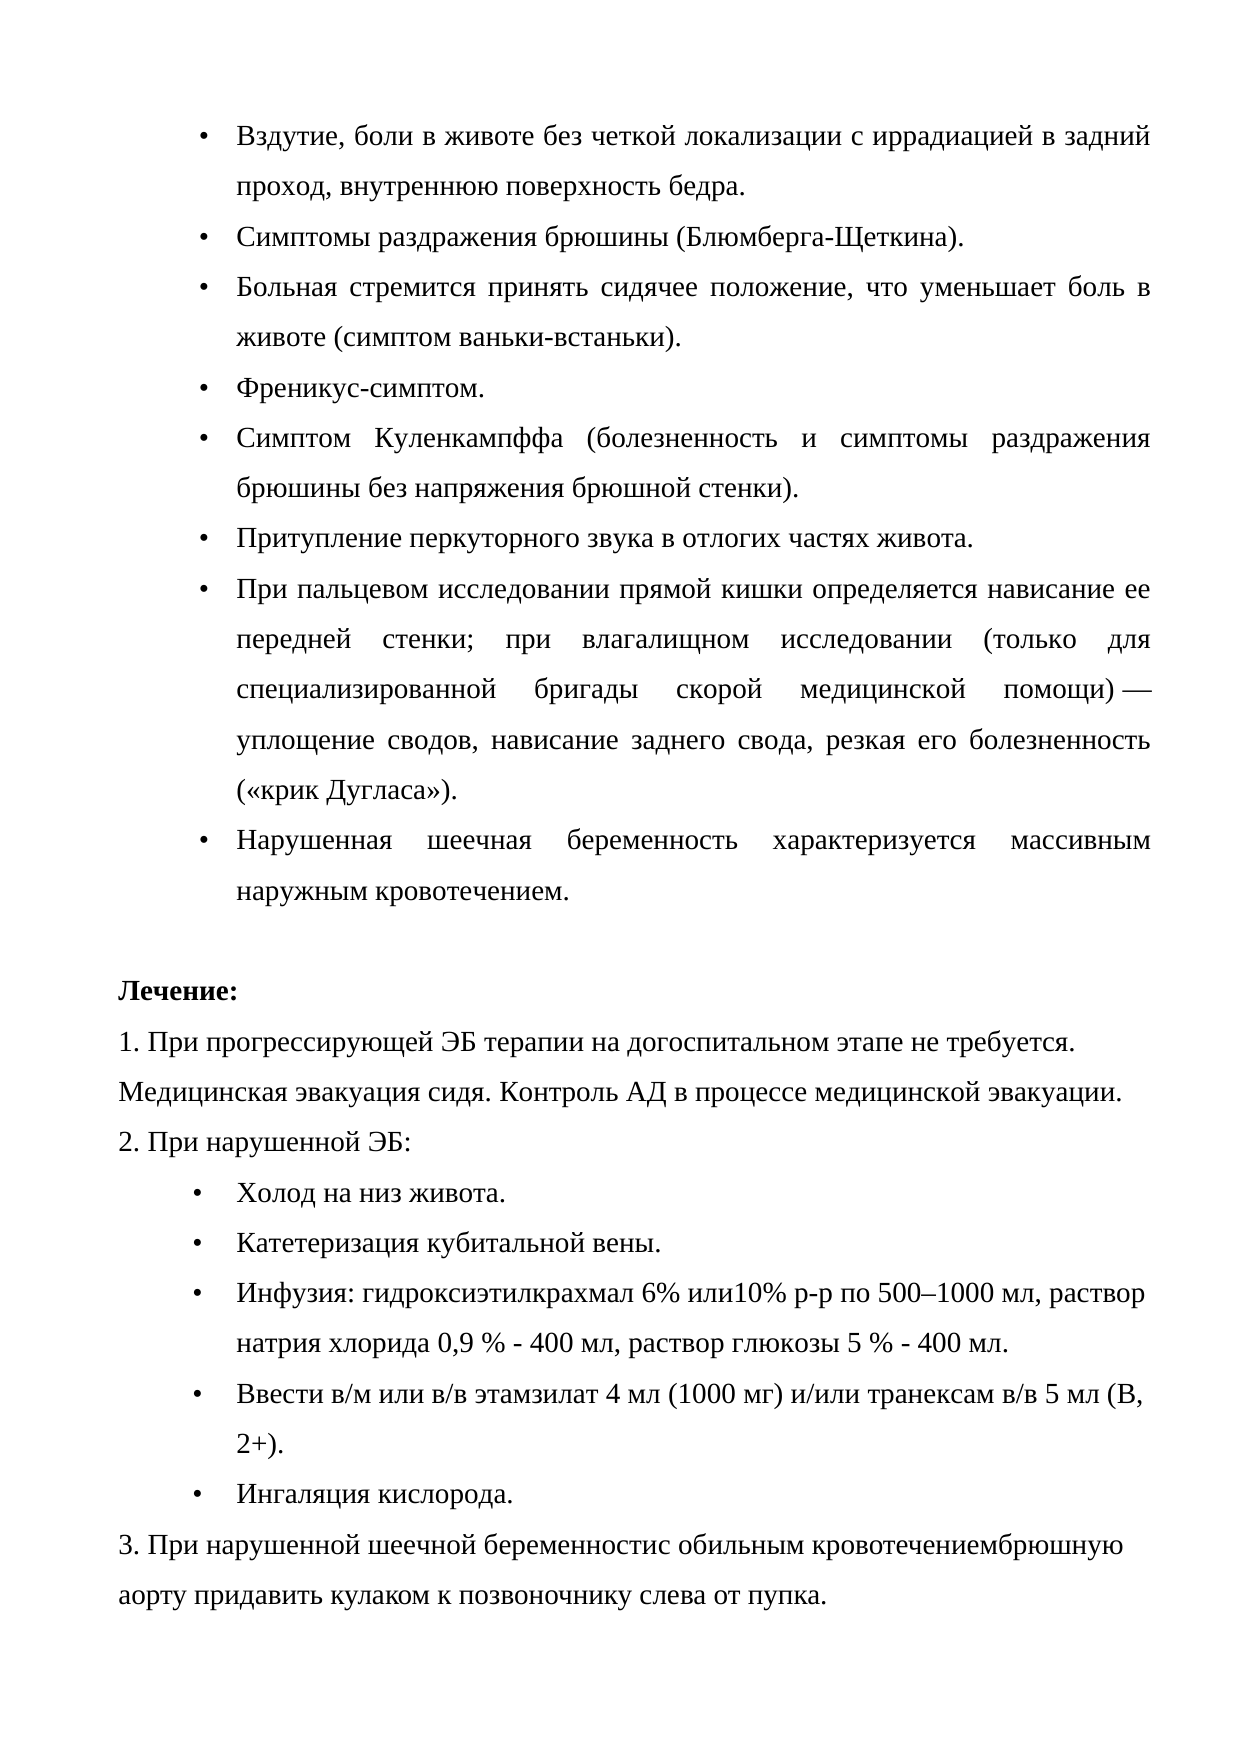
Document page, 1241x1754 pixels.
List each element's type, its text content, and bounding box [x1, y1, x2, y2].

list Больная стремится принять сидячее положение, что уменьшает боль в животе (симптом ваньки-встаньки). [199, 269, 1152, 353]
text 1. При прогрессирующей ЭБ терапии на догоспитальном этапе не требуется. Медицинская эвакуация сидя. Контроль АД в процессе медицинской эвакуации. [118, 1024, 1152, 1108]
list Холод на низ живота. [192, 1175, 1152, 1208]
list Инфузия: гидроксиэтилкрахмал 6% или10% р-р по 500–1000 мл, раствор натрия хлорида 0,9 % - 400 мл, раствор глюкозы 5 % - 400 мл. [192, 1275, 1152, 1359]
text Лечение: [118, 973, 1152, 1007]
text 3. При нарушенной шеечной беременностис обильным кровотечениембрюшную аорту придавить кулаком к позвоночнику слева от пупка. [118, 1527, 1152, 1611]
list Вздутие, боли в животе без четкой локализации с иррадиацией в задний проход, внутреннюю поверхность бедра. [199, 118, 1152, 202]
list Притупление перкуторного звука в отлогих частях живота. [199, 521, 1152, 554]
list Катетеризация кубитальной вены. [192, 1225, 1152, 1258]
list Ввести в/м или в/в этамзилат 4 мл (1000 мг) и/или транексам в/в 5 мл (В, 2+). [192, 1376, 1152, 1460]
list Симптом Куленкампффа (болезненность и симптомы раздражения брюшины без напряжения брюшной стенки). [199, 420, 1152, 504]
list При пальцевом исследовании прямой кишки определяется нависание ее передней стенки; при влагалищном исследовании (только для специализированной бригады скорой медицинской помощи) — уплощение сводов, нависание заднего свода, резкая его болезненность («крик Дугласа»). [199, 571, 1152, 806]
list Ингаляция кислорода. [192, 1477, 1152, 1510]
text 2. При нарушенной ЭБ: [118, 1124, 1152, 1158]
list Френикус-симптом. [199, 370, 1152, 403]
list Нарушенная шеечная беременность характеризуется массивным наружным кровотечением. [199, 822, 1152, 906]
list Симптомы раздражения брюшины (Блюмберга-Щеткина). [199, 219, 1152, 252]
